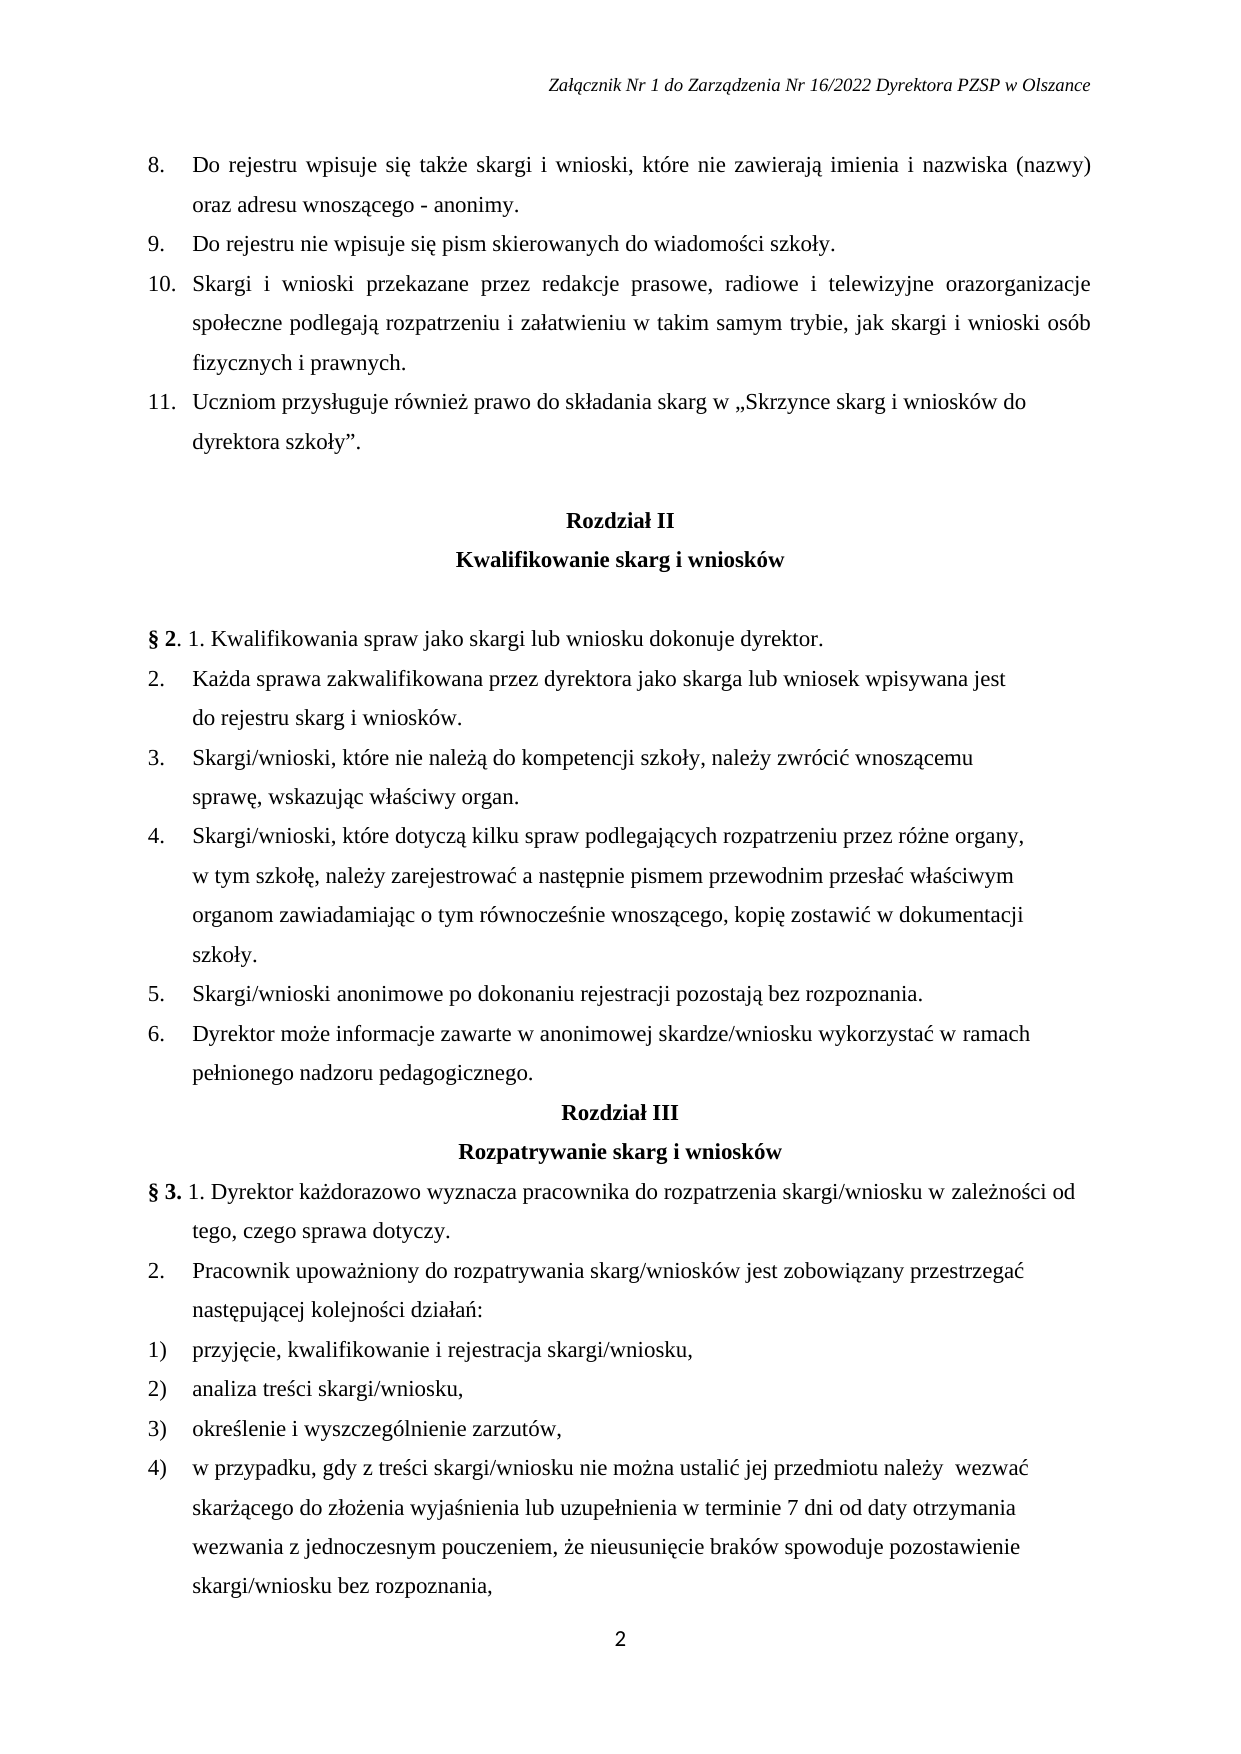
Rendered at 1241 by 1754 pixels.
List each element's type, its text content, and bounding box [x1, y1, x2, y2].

text § 2. 1. Kwalifikowania spraw jako skargi lub wniosku dokonuje dyrektor. [148, 625, 1093, 651]
list Uczniom przysługuje również prawo do składania skarg w „Skrzynce skarg i wniosków do [148, 388, 1093, 414]
list analiza treści skargi/wniosku, [148, 1375, 1093, 1402]
text w tym szkołę, należy zarejestrować a następnie pismem przewodnim przesłać właściwym [192, 862, 1093, 888]
list Skargi/wnioski, które nie należą do kompetencji szkoły, należy zwrócić wnoszącemu [148, 743, 1093, 770]
list Skargi/wnioski anonimowe po dokonaniu rejestracji pozostają bez rozpoznania. [148, 980, 1093, 1007]
text Rozdział III [148, 1099, 1093, 1125]
list Dyrektor może informacje zawarte w anonimowej skardze/wniosku wykorzystać w ramach [148, 1020, 1093, 1046]
list określenie i wyszczególnienie zarzutów, [148, 1415, 1093, 1441]
text Rozdział II [148, 507, 1093, 533]
text Kwalifikowanie skarg i wniosków [148, 546, 1093, 572]
text pełnionego nadzoru pedagogicznego. [148, 1059, 1093, 1086]
list przyjęcie, kwalifikowanie i rejestracja skargi/wniosku, [148, 1336, 1093, 1362]
text następującej kolejności działań: [148, 1296, 1093, 1323]
text Rozpatrywanie skarg i wniosków [148, 1138, 1093, 1165]
text dyrektora szkoły”. [148, 428, 1093, 454]
text sprawę, wskazując właściwy organ. [192, 783, 1093, 809]
text do rejestru skarg i wniosków. [192, 704, 1093, 730]
text szkoły. [192, 941, 1093, 967]
list Do rejestru wpisuje się także skargi i wnioski, które nie zawierają imienia i nazwiska (nazwy) oraz adresu wnoszącego - anonimy. [148, 151, 1093, 217]
list Skargi i wnioski przekazane przez redakcje prasowe, radiowe i telewizyjne orazorganizacje społeczne podlegają rozpatrzeniu i załatwieniu w takim samym trybie, jak skargi i wnioski osób fizycznych i prawnych. [148, 270, 1093, 375]
list Każda sprawa zakwalifikowana przez dyrektora jako skarga lub wniosek wpisywana jest [148, 664, 1093, 691]
text organom zawiadamiając o tym równocześnie wnoszącego, kopię zostawić w dokumentacji [192, 901, 1093, 928]
list w przypadku, gdy z treści skargi/wniosku nie można ustalić jej przedmiotu należy wezwać skarżącego do złożenia wyjaśnienia lub uzupełnienia w terminie 7 dni od daty otrzymania wezwania z jednoczesnym pouczeniem, że nieusunięcie braków spowoduje pozostawienie skargi/wniosku bez rozpoznania, [148, 1454, 1093, 1599]
list Skargi/wnioski, które dotyczą kilku spraw podlegających rozpatrzeniu przez różne organy, [148, 822, 1093, 849]
list Do rejestru nie wpisuje się pism skierowanych do wiadomości szkoły. [148, 230, 1093, 257]
list Pracownik upoważniony do rozpatrywania skarg/wniosków jest zobowiązany przestrzegać [148, 1257, 1093, 1283]
text § 3. 1. Dyrektor każdorazowo wyznacza pracownika do rozpatrzenia skargi/wniosku w zależności od tego, czego sprawa dotyczy. [148, 1178, 1093, 1244]
